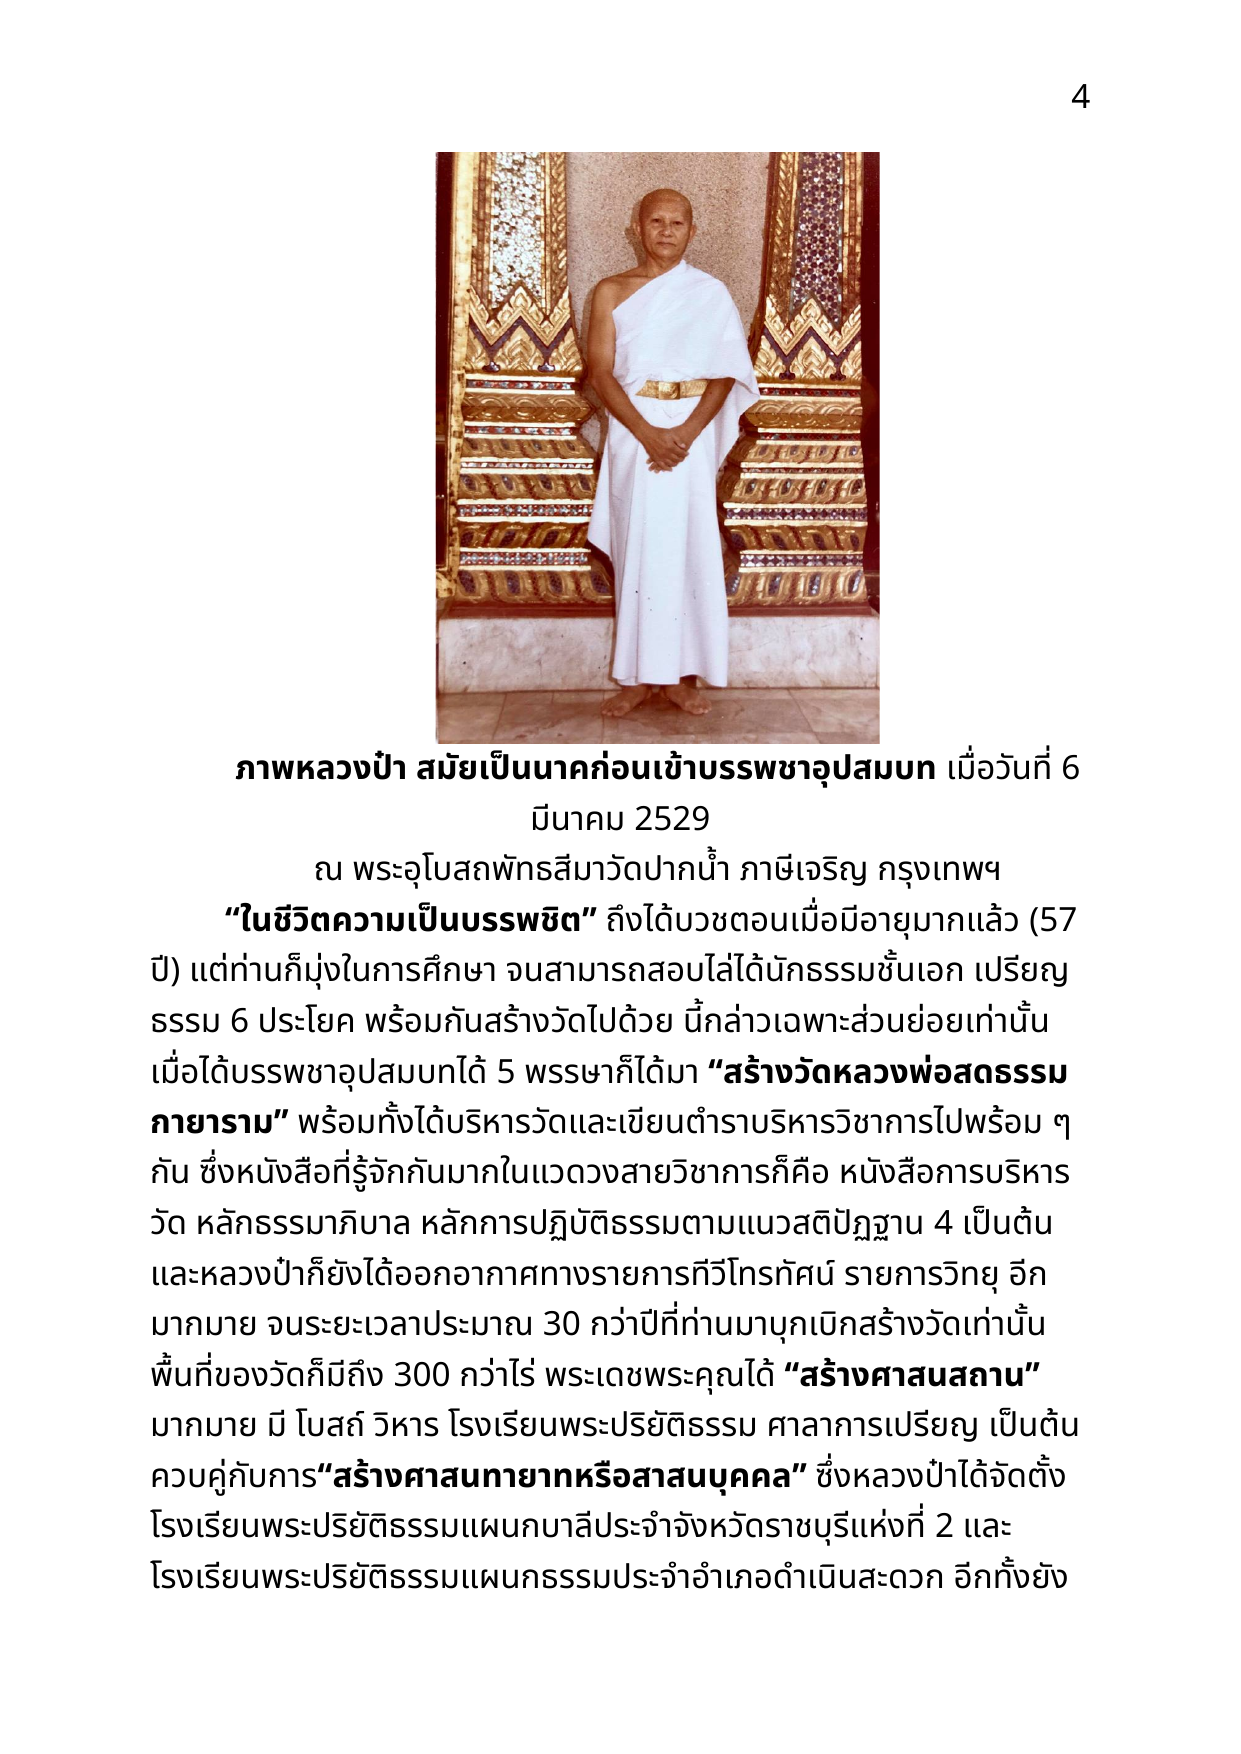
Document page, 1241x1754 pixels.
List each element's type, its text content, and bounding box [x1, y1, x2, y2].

text ภาพหลวงป๋า สมัยเป็นนาคก่อนเข้าบรรพชาอุปสมบท เมื่อวันที่ 6 มีนาคม 2529 [150, 744, 1090, 845]
picture [435, 152, 880, 744]
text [150, 896, 1090, 1603]
text ณ พระอุโบสถพัทธสีมาวัดปากน้ำ ภาษีเจริญ กรุงเทพฯ [150, 845, 1090, 896]
